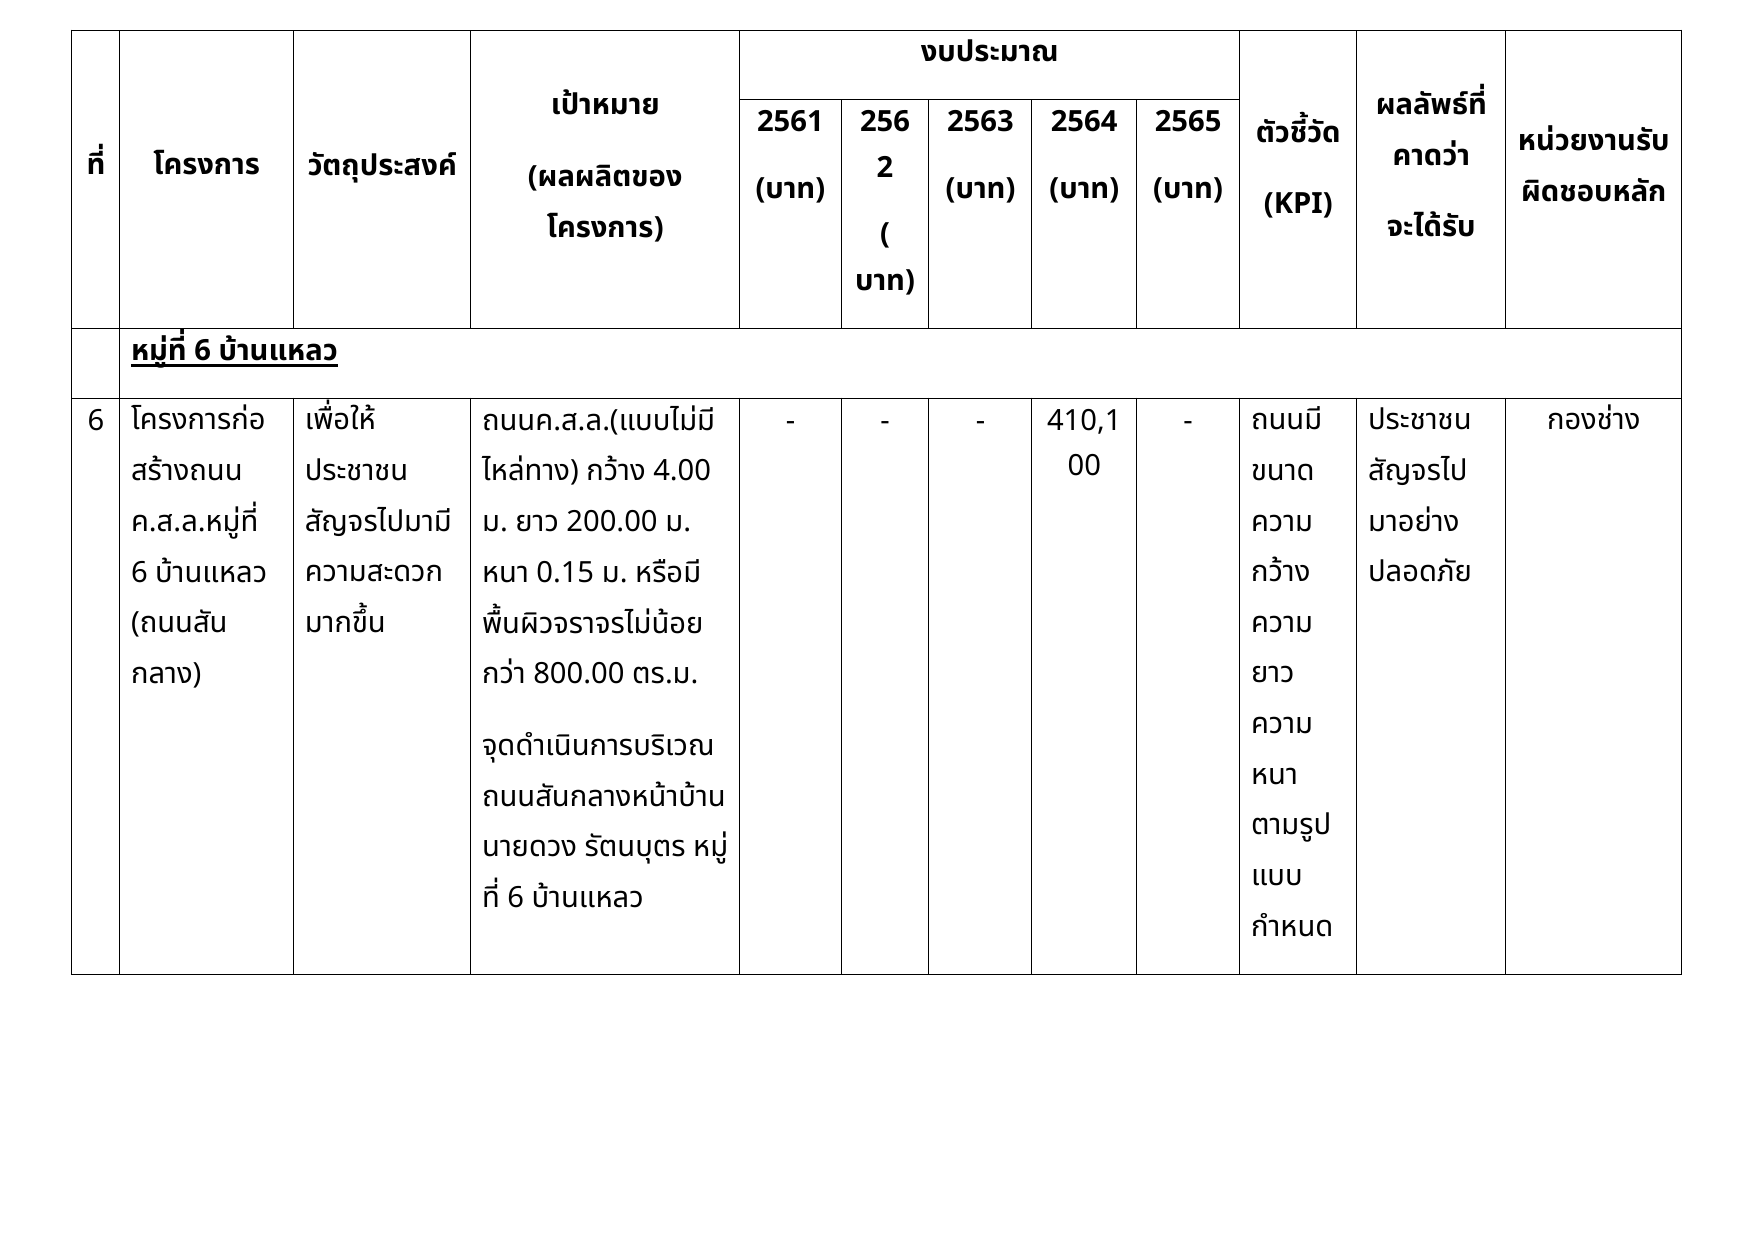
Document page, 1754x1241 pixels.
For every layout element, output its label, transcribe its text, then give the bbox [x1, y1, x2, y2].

table_cell ถนนมีขนาด ความกว้างความยาวความหนา ตามรูปแบบกำหนด [1240, 399, 1356, 974]
table_cell 2564 (บาท) [1032, 100, 1136, 328]
table_cell โครงการก่อสร้างถนนค.ส.ล.หมู่ที่ 6 บ้านแหลว (ถนนสันกลาง) [120, 399, 293, 974]
table_cell หมู่ที่ 6 บ้านแหลว [120, 329, 1681, 398]
table_cell 2565 (บาท) [1137, 100, 1239, 328]
table_cell - [1137, 399, 1239, 974]
table_cell - [929, 399, 1031, 974]
table_cell 2561 (บาท) [740, 100, 841, 328]
table_header ตัวชี้วัด (KPI) [1240, 31, 1356, 328]
table_cell 2562 (บาท) [842, 100, 928, 328]
table_cell กองช่าง [1506, 399, 1681, 974]
table_cell - [740, 399, 841, 974]
table_header วัตถุประสงค์ [294, 31, 470, 328]
table_cell 6 [72, 399, 119, 974]
table_header โครงการ [120, 31, 293, 328]
table_cell - [842, 399, 928, 974]
table_cell 410,100 [1032, 399, 1136, 974]
table_header เป้าหมาย (ผลผลิตของโครงการ) [471, 31, 739, 328]
table_header ที่ [72, 31, 119, 328]
table_header หน่วยงานรับผิดชอบหลัก [1506, 31, 1681, 328]
table_cell ถนนค.ส.ล.(แบบไม่มีไหล่ทาง) กว้าง 4.00 ม. ยาว 200.00 ม. หนา 0.15 ม. หรือมีพื้นผิวจราจรไม่น้อยกว่า 800.00 ตร.ม. จุดดำเนินการบริเวณถนนสันกลางหน้าบ้านนายดวง รัตนบุตร หมู่ที่ 6 บ้านแหลว [471, 399, 739, 974]
table_cell 2563 (บาท) [929, 100, 1031, 328]
table_header ผลลัพธ์ที่คาดว่า จะได้รับ [1357, 31, 1505, 328]
table_cell ประชาชนสัญจรไปมาอย่างปลอดภัย [1357, 399, 1505, 974]
table_cell [72, 329, 119, 398]
table_header งบประมาณ [740, 31, 1239, 99]
table_cell เพื่อให้ประชาชนสัญจรไปมามีความสะดวกมากขึ้น [294, 399, 470, 974]
